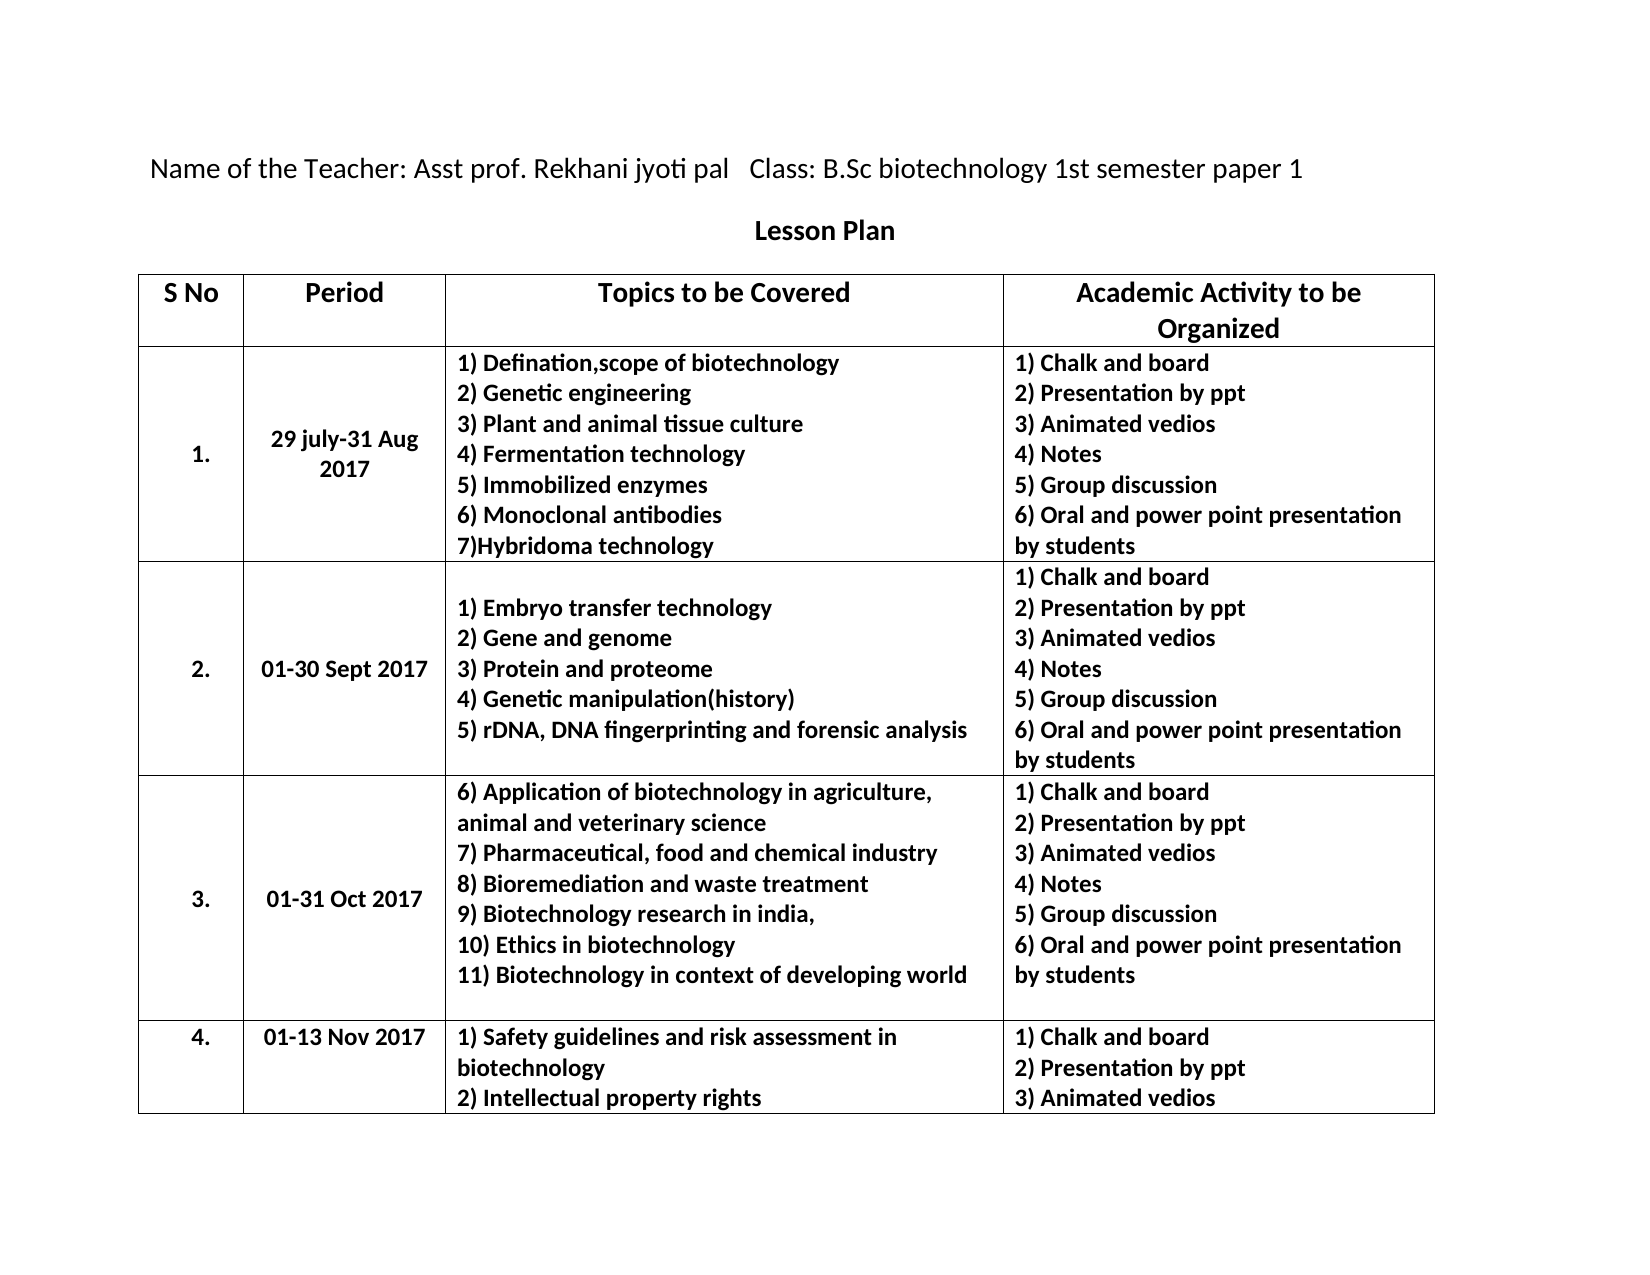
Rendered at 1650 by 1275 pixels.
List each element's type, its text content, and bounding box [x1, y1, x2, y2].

table_cell [139, 562, 243, 775]
table_cell 6) Application of biotechnology in agriculture, animal and veterinary science 7) Pharmaceutical, food and chemical industry 8) Bioremediation and waste treatment 9) Biotechnology research in india, 10) Ethics in biotechnology 11) Biotechnology in context of developing world [446, 776, 1003, 1020]
table_header Period [244, 275, 445, 346]
table_cell 1) Embryo transfer technology 2) Gene and genome 3) Protein and proteome 4) Genetic manipulation(history) 5) rDNA, DNA fingerprinting and forensic analysis [446, 562, 1003, 775]
table_header Topics to be Covered [446, 275, 1003, 346]
table_cell 01-30 Sept 2017 [244, 562, 445, 775]
table_cell 1) Chalk and board 2) Presentation by ppt 3) Animated vedios 4) Notes 5) Group discussion 6) Oral and power point presentation by students [1004, 562, 1434, 775]
table_cell [139, 1021, 243, 1113]
table_header S No [139, 275, 243, 346]
table_cell 01-31 Oct 2017 [244, 776, 445, 1020]
table_cell 1) Chalk and board 2) Presentation by ppt 3) Animated vedios 4) Notes 5) Group discussion 6) Oral and power point presentation by students [1004, 776, 1434, 1020]
table_cell 1) Chalk and board 2) Presentation by ppt 3) Animated vedios 4) Notes 5) Group discussion 6) Oral and power point presentation by students [1004, 347, 1434, 561]
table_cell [446, 1021, 1003, 1113]
text Name of the Teacher: Asst prof. Rekhani jyoti pal Class: B.Sc biotechnology 1st semester paper 1 [150, 150, 1500, 186]
table_cell 29 july-31 Aug 2017 [244, 347, 445, 561]
table_cell [139, 776, 243, 1020]
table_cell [1004, 1021, 1434, 1113]
table_header Academic Activity to be Organized [1004, 275, 1434, 346]
table_cell [139, 347, 243, 561]
table_cell 01-13 Nov 2017 [244, 1021, 445, 1113]
table_cell 1) Defination,scope of biotechnology 2) Genetic engineering 3) Plant and animal tissue culture 4) Fermentation technology 5) Immobilized enzymes 6) Monoclonal antibodies 7)Hybridoma technology [446, 347, 1003, 561]
text Lesson Plan [150, 212, 1500, 247]
